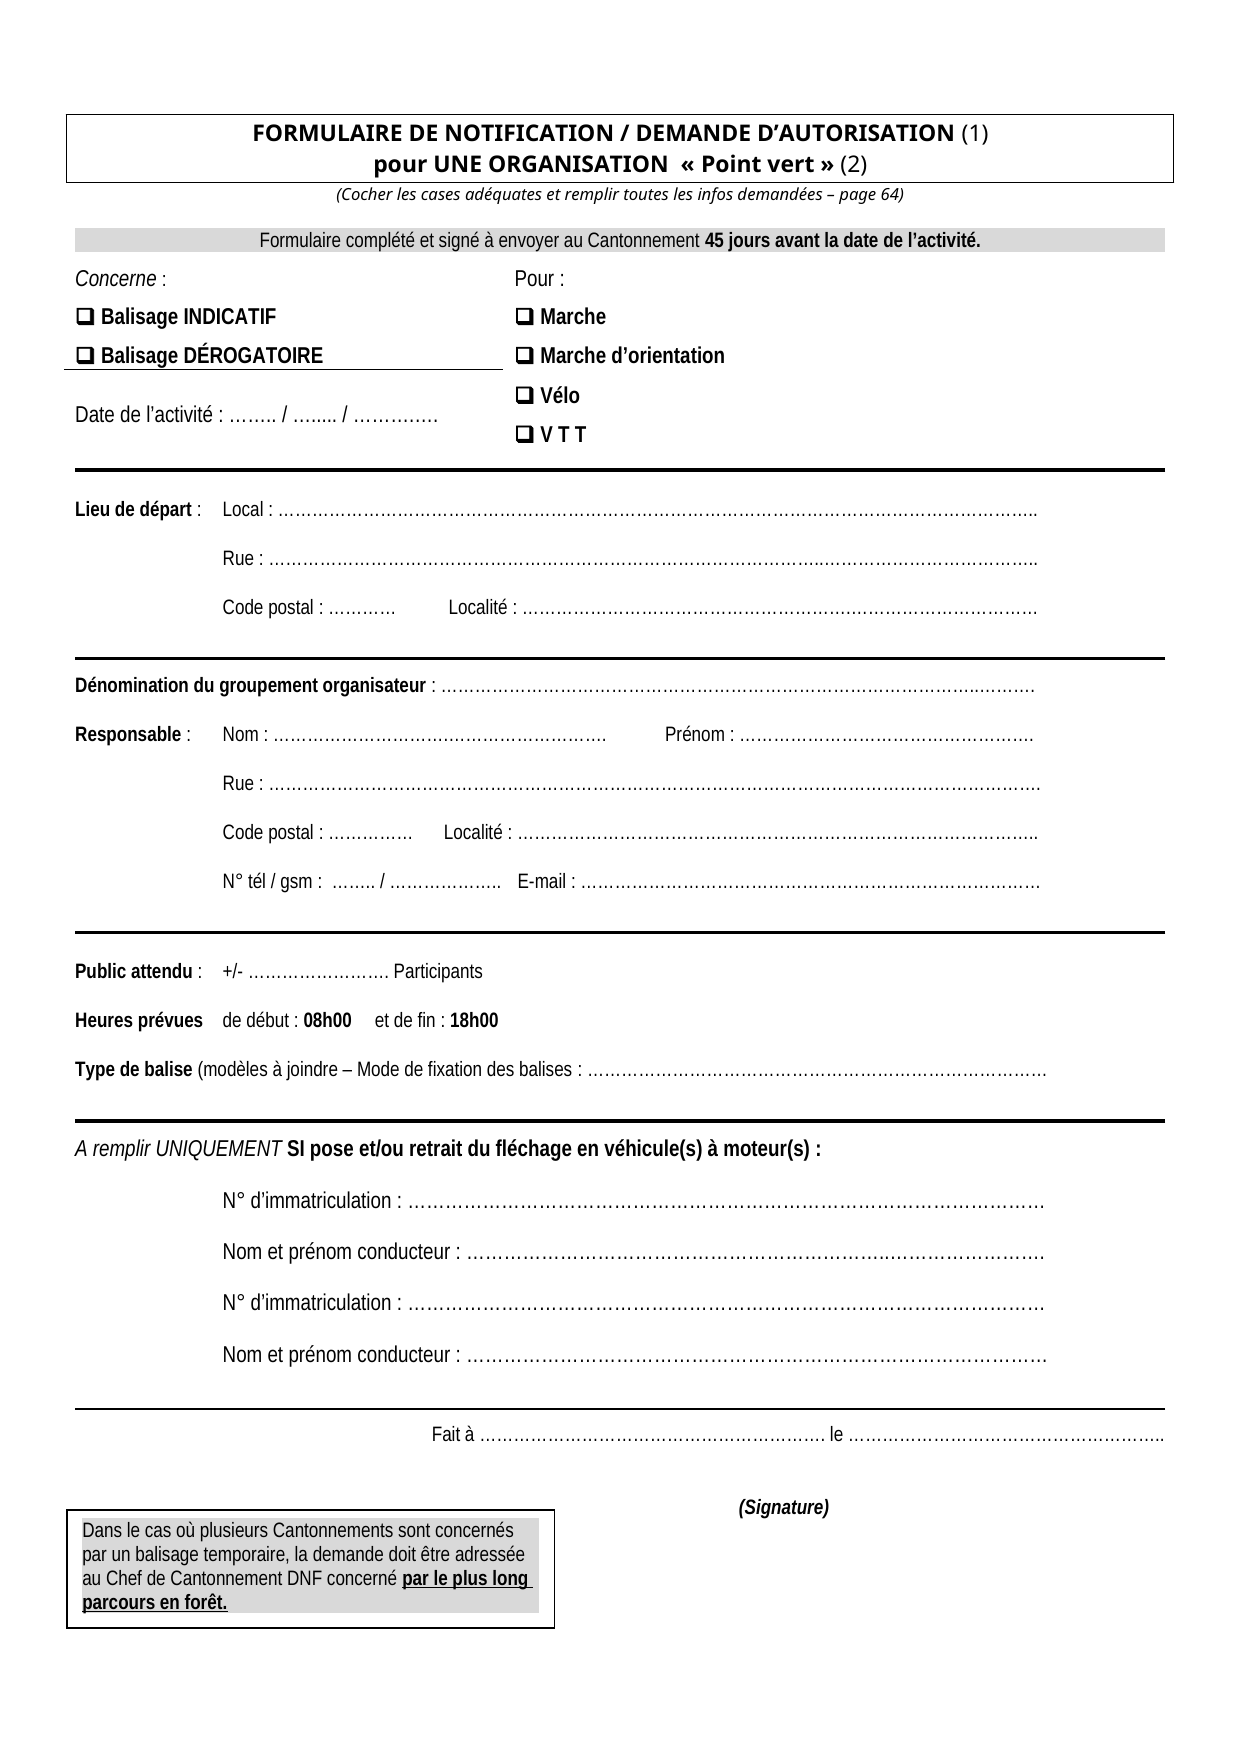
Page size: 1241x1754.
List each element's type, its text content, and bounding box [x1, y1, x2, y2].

table_cell Balisage DÉROGATOIRE [64, 330, 503, 368]
table_cell V T T [503, 409, 1053, 447]
text FORMULAIRE DE NOTIFICATION / DEMANDE D’AUTORISATION (1) [67, 115, 1173, 145]
table_cell Balisage INDICATIF [64, 291, 503, 330]
text N° tél / gsm : …….. / ……………….. E-mail : ……………………………………………………………………… [75, 868, 1165, 892]
text pour UNE ORGANISATION « Point vert » (2) [67, 145, 1173, 182]
text A remplir UNIQUEMENT SI pose et/ou retrait du fléchage en véhicule(s) à moteur(s) : [75, 1135, 1165, 1162]
text Fait à ……………………………………………………. le ……………………………………………….. [75, 1422, 1165, 1446]
text (Cocher les cases adéquates et remplir toutes les infos demandées – page 64) [75, 183, 1165, 205]
text Code postal : …………… Localité : ……………………………………………………………………………….. [75, 819, 1165, 843]
table_cell Marche [503, 291, 1053, 330]
table_cell Date de l’activité : …….. / …..... / ……….…. [64, 370, 503, 447]
text Rue : ……………………………………………………………………………………..……………………………….. [75, 546, 1165, 569]
text Formulaire complété et signé à envoyer au Cantonnement 45 jours avant la date de l’activité. [75, 228, 1165, 252]
text (Signature) [75, 1495, 1165, 1519]
text Public attendu : +/- ……………………. Participants [75, 959, 1165, 983]
text Nom et prénom conducteur : ………………………………………………………………………………… [75, 1341, 1165, 1367]
text Nom et prénom conducteur : …………………………………………………………..……………………. [75, 1238, 1165, 1264]
text Rue : ………………………………………………………………………………………………………………………. [75, 771, 1165, 794]
text N° d’immatriculation : ………………………………………………………………………………………… [75, 1289, 1165, 1316]
text N° d’immatriculation : ………………………………………………………………………………………… [75, 1187, 1165, 1213]
table_cell Marche d’orientation [503, 330, 1053, 368]
text Dénomination du groupement organisateur : …………………………………………………………………………………..………. [75, 673, 1165, 697]
table_cell Vélo [503, 369, 1053, 408]
text Responsable : Nom : ………………………….………………………. Prénom : ……………………………………………. [75, 722, 1165, 746]
text Type de balise (modèles à joindre – Mode de fixation des balises : ……………………………………………………………………… [75, 1057, 1165, 1081]
table_header Concerne : [64, 252, 503, 291]
text Lieu de départ : Local : …………………………………………………………………………………………………………………….. [75, 497, 1165, 521]
text Code postal : ………… Localité : ………………………………………………….…………………………… [75, 594, 1165, 618]
text Heures prévues de début : 08h00 et de fin : 18h00 [75, 1008, 1165, 1032]
table_header Pour : [503, 252, 1053, 291]
